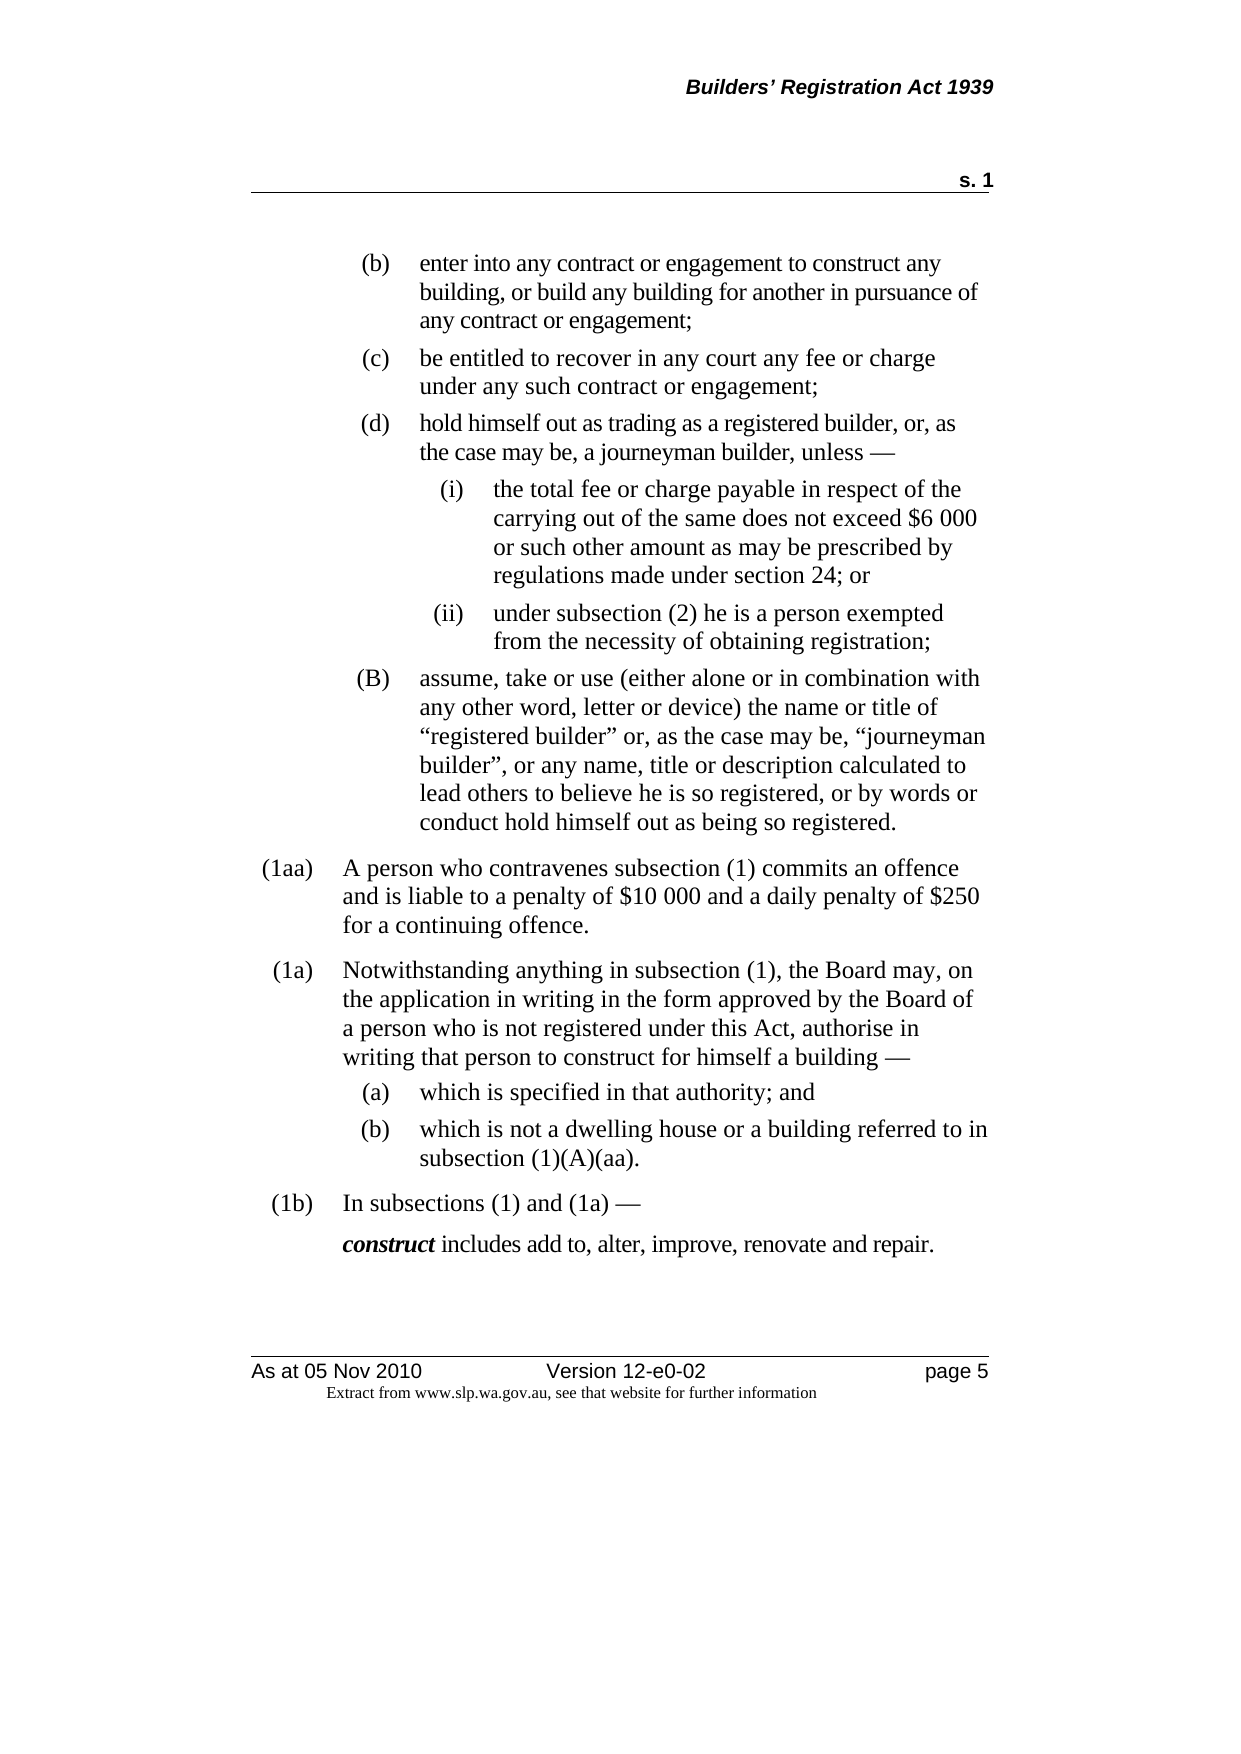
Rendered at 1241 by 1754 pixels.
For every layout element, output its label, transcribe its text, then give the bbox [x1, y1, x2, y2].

text (1aa) A person who contravenes subsection (1) commits an offence and is liable to a penalty of $10 000 and a daily penalty of $250 for a continuing offence. [251, 853, 989, 939]
text (b) which is not a dwelling house or a building referred to in subsection (1)(A)(aa). [251, 1114, 989, 1171]
text (d) hold himself out as trading as a registered builder, or, as the case may be, a journeyman builder, unless — [251, 408, 989, 466]
text (1a) Notwithstanding anything in subsection (1), the Board may, on the application in writing in the form approved by the Board of a person who is not registered under this Act, authorise in writing that person to construct for himself a building — [251, 956, 989, 1071]
text (a) which is specified in that authority; and [251, 1077, 989, 1106]
text construct includes add to, alter, improve, renovate and repair. [251, 1229, 989, 1258]
text (b) enter into any contract or engagement to construct any building, or build any building for another in pursuance of any contract or engagement; [251, 248, 989, 334]
text (i) the total fee or charge payable in respect of the carrying out of the same does not exceed $6 000 or such other amount as may be prescribed by regulations made under section 24; or [251, 474, 989, 589]
text (B) assume, take or use (either alone or in combination with any other word, letter or device) the name or title of “registered builder” or, as the case may be, “journeyman builder”, or any name, title or description calculated to lead others to believe he is so registered, or by words or conduct hold himself out as being so registered. [251, 663, 989, 836]
text (ii) under subsection (2) he is a person exempted from the necessity of obtaining registration; [251, 598, 989, 655]
text (c) be entitled to recover in any court any fee or charge under any such contract or engagement; [251, 343, 989, 400]
text (1b) In subsections (1) and (1a) — [251, 1188, 989, 1217]
